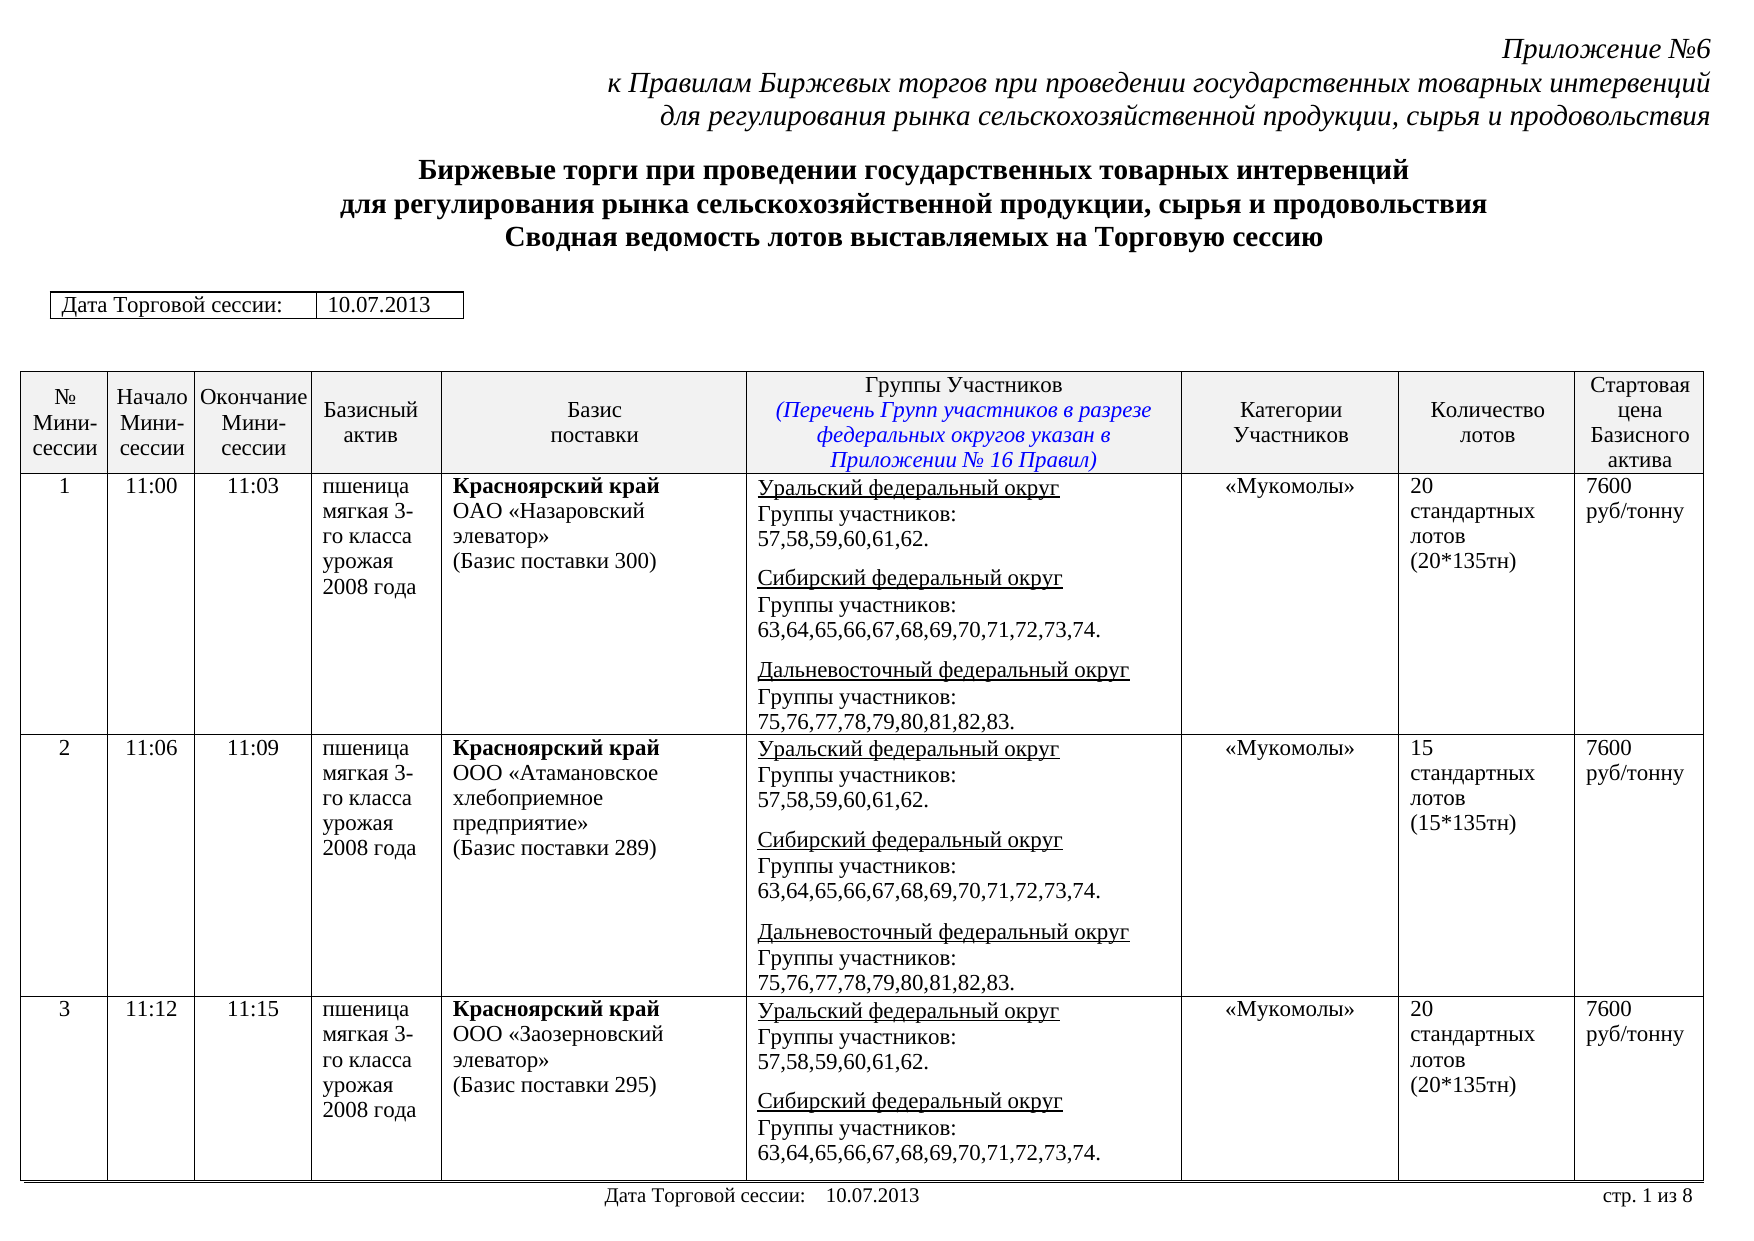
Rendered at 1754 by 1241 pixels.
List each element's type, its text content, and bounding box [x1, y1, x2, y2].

table_cell Красноярский край ООО «Заозерновский элеватор» (Базис поставки 295) [442, 997, 746, 1179]
table_cell «Мукомолы» [1182, 997, 1398, 1179]
table_header Категории Участников [1182, 372, 1398, 473]
table_cell 20 стандартных лотов (20*135тн) [1399, 997, 1574, 1179]
table_header Дата Торговой сессии: [51, 293, 316, 317]
text для регулирования рынка сельскохозяйственной продукции, сырья и продовольствия [35, 186, 1718, 219]
table_header Группы Участников (Перечень Групп участников в разрезе федеральных округов указан в Приложении № 16 Правил) [747, 372, 1181, 473]
table_cell 11:00 [108, 474, 194, 734]
table_cell 7600 руб/тонну [1575, 474, 1703, 734]
table_cell 11:03 [195, 474, 311, 734]
table_cell 1 [21, 474, 107, 734]
table_cell 3 [21, 997, 107, 1179]
table_cell пшеница мягкая 3-го класса урожая 2008 года [312, 735, 441, 996]
table_cell 20 стандартных лотов (20*135тн) [1399, 474, 1574, 734]
table_header Количество лотов [1399, 372, 1574, 473]
table_cell «Мукомолы» [1182, 474, 1398, 734]
table_cell 11:15 [195, 997, 311, 1179]
table_cell 11:09 [195, 735, 311, 996]
table_cell 11:06 [108, 735, 194, 996]
table_header Приложение №6 к Правилам Биржевых торгов при проведении государственных товарных интервенций для регулирования рынка сельскохозяйственной продукции, сырья и продовольствия [34, 30, 1717, 133]
table_cell 2 [21, 735, 107, 996]
table_header Стартовая цена Базисного актива [1575, 372, 1703, 473]
table_header Базис поставки [442, 372, 746, 473]
table_cell 7600 руб/тонну [1575, 735, 1703, 996]
table_header 10.07.2013 [317, 293, 463, 317]
table_header Базисный актив [312, 372, 441, 473]
table_cell пшеница мягкая 3-го класса урожая 2008 года [312, 474, 441, 734]
table_cell Красноярский край ООО «Атамановское хлебоприемное предприятие» (Базис поставки 289) [442, 735, 746, 996]
table_cell «Мукомолы» [1182, 735, 1398, 996]
table_cell 11:12 [108, 997, 194, 1179]
table_cell Красноярский край ОАО «Назаровский элеватор» (Базис поставки 300) [442, 474, 746, 734]
table_header № Мини-сессии [21, 372, 107, 473]
text Сводная ведомость лотов выставляемых на Торговую сессию [35, 219, 1718, 253]
table_cell 15 стандартных лотов (15*135тн) [1399, 735, 1574, 996]
text Биржевые торги при проведении государственных товарных интервенций [35, 152, 1718, 186]
table_cell 7600 руб/тонну [1575, 997, 1703, 1179]
table_cell пшеница мягкая 3-го класса урожая 2008 года [312, 997, 441, 1179]
table_header Начало Мини-сессии [108, 372, 194, 473]
table_header Окончание Мини-сессии [195, 372, 311, 473]
